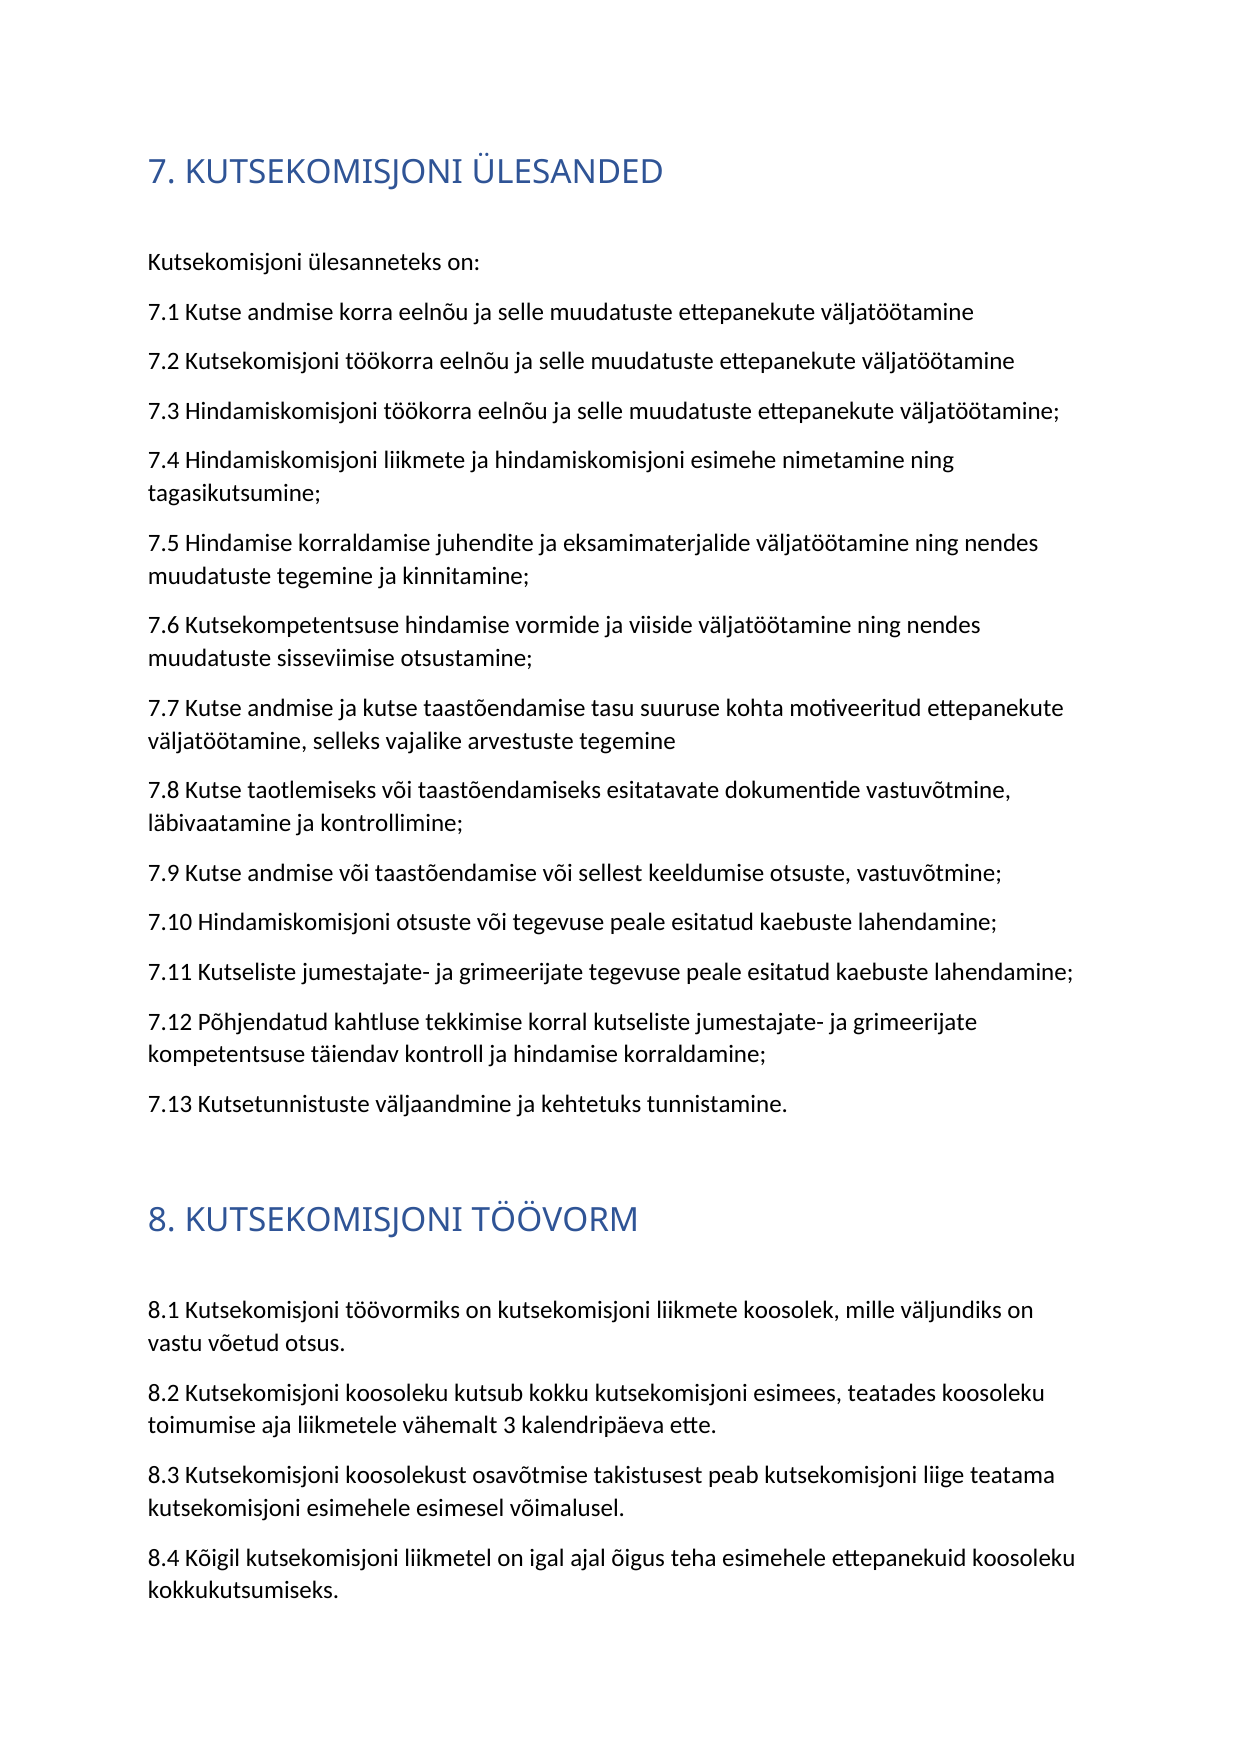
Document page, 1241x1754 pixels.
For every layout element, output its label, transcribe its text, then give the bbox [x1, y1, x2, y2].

text 7.1 Kutse andmise korra eelnõu ja selle muudatuste ettepanekute väljatöötamine [148, 296, 1093, 326]
subtitle 7. KUTSEKOMISJONI ÜLESANDED [148, 148, 1093, 193]
text 7.9 Kutse andmise või taastõendamise või sellest keeldumise otsuste, vastuvõtmine; [148, 857, 1093, 887]
text 7.5 Hindamise korraldamise juhendite ja eksamimaterjalide väljatöötamine ning nendes muudatuste tegemine ja kinnitamine; [148, 527, 1093, 590]
text 7.2 Kutsekomisjoni töökorra eelnõu ja selle muudatuste ettepanekute väljatöötamine [148, 345, 1093, 376]
text 7.11 Kutseliste jumestajate- ja grimeerijate tegevuse peale esitatud kaebuste lahendamine; [148, 956, 1093, 987]
text 7.10 Hindamiskomisjoni otsuste või tegevuse peale esitatud kaebuste lahendamine; [148, 907, 1093, 937]
text 7.13 Kutsetunnistuste väljaandmine ja kehtetuks tunnistamine. [148, 1088, 1093, 1119]
text 7.7 Kutse andmise ja kutse taastõendamise tasu suuruse kohta motiveeritud ettepanekute väljatöötamine, selleks vajalike arvestuste tegemine [148, 692, 1093, 755]
text Kutsekomisjoni ülesanneteks on: [148, 246, 1093, 277]
text 8.2 Kutsekomisjoni koosoleku kutsub kokku kutsekomisjoni esimees, teatades koosoleku toimumise aja liikmetele vähemalt 3 kalendripäeva ette. [148, 1377, 1093, 1440]
text 8.3 Kutsekomisjoni koosolekust osavõtmise takistusest peab kutsekomisjoni liige teatama kutsekomisjoni esimehele esimesel võimalusel. [148, 1459, 1093, 1523]
text 7.6 Kutsekompetentsuse hindamise vormide ja viiside väljatöötamine ning nendes muudatuste sisseviimise otsustamine; [148, 609, 1093, 673]
text 7.3 Hindamiskomisjoni töökorra eelnõu ja selle muudatuste ettepanekute väljatöötamine; [148, 395, 1093, 425]
text 8.1 Kutsekomisjoni töövormiks on kutsekomisjoni liikmete koosolek, mille väljundiks on vastu võetud otsus. [148, 1294, 1093, 1358]
text 7.4 Hindamiskomisjoni liikmete ja hindamiskomisjoni esimehe nimetamine ning tagasikutsumine; [148, 444, 1093, 508]
text 7.8 Kutse taotlemiseks või taastõendamiseks esitatavate dokumentide vastuvõtmine, läbivaatamine ja kontrollimine; [148, 774, 1093, 838]
text 7.12 Põhjendatud kahtluse tekkimise korral kutseliste jumestajate- ja grimeerijate kompetentsuse täiendav kontroll ja hindamise korraldamine; [148, 1006, 1093, 1069]
subtitle 8. KUTSEKOMISJONI TÖÖVORM [148, 1196, 1093, 1241]
text 8.4 Kõigil kutsekomisjoni liikmetel on igal ajal õigus teha esimehele ettepanekuid koosoleku kokkukutsumiseks. [148, 1542, 1093, 1605]
